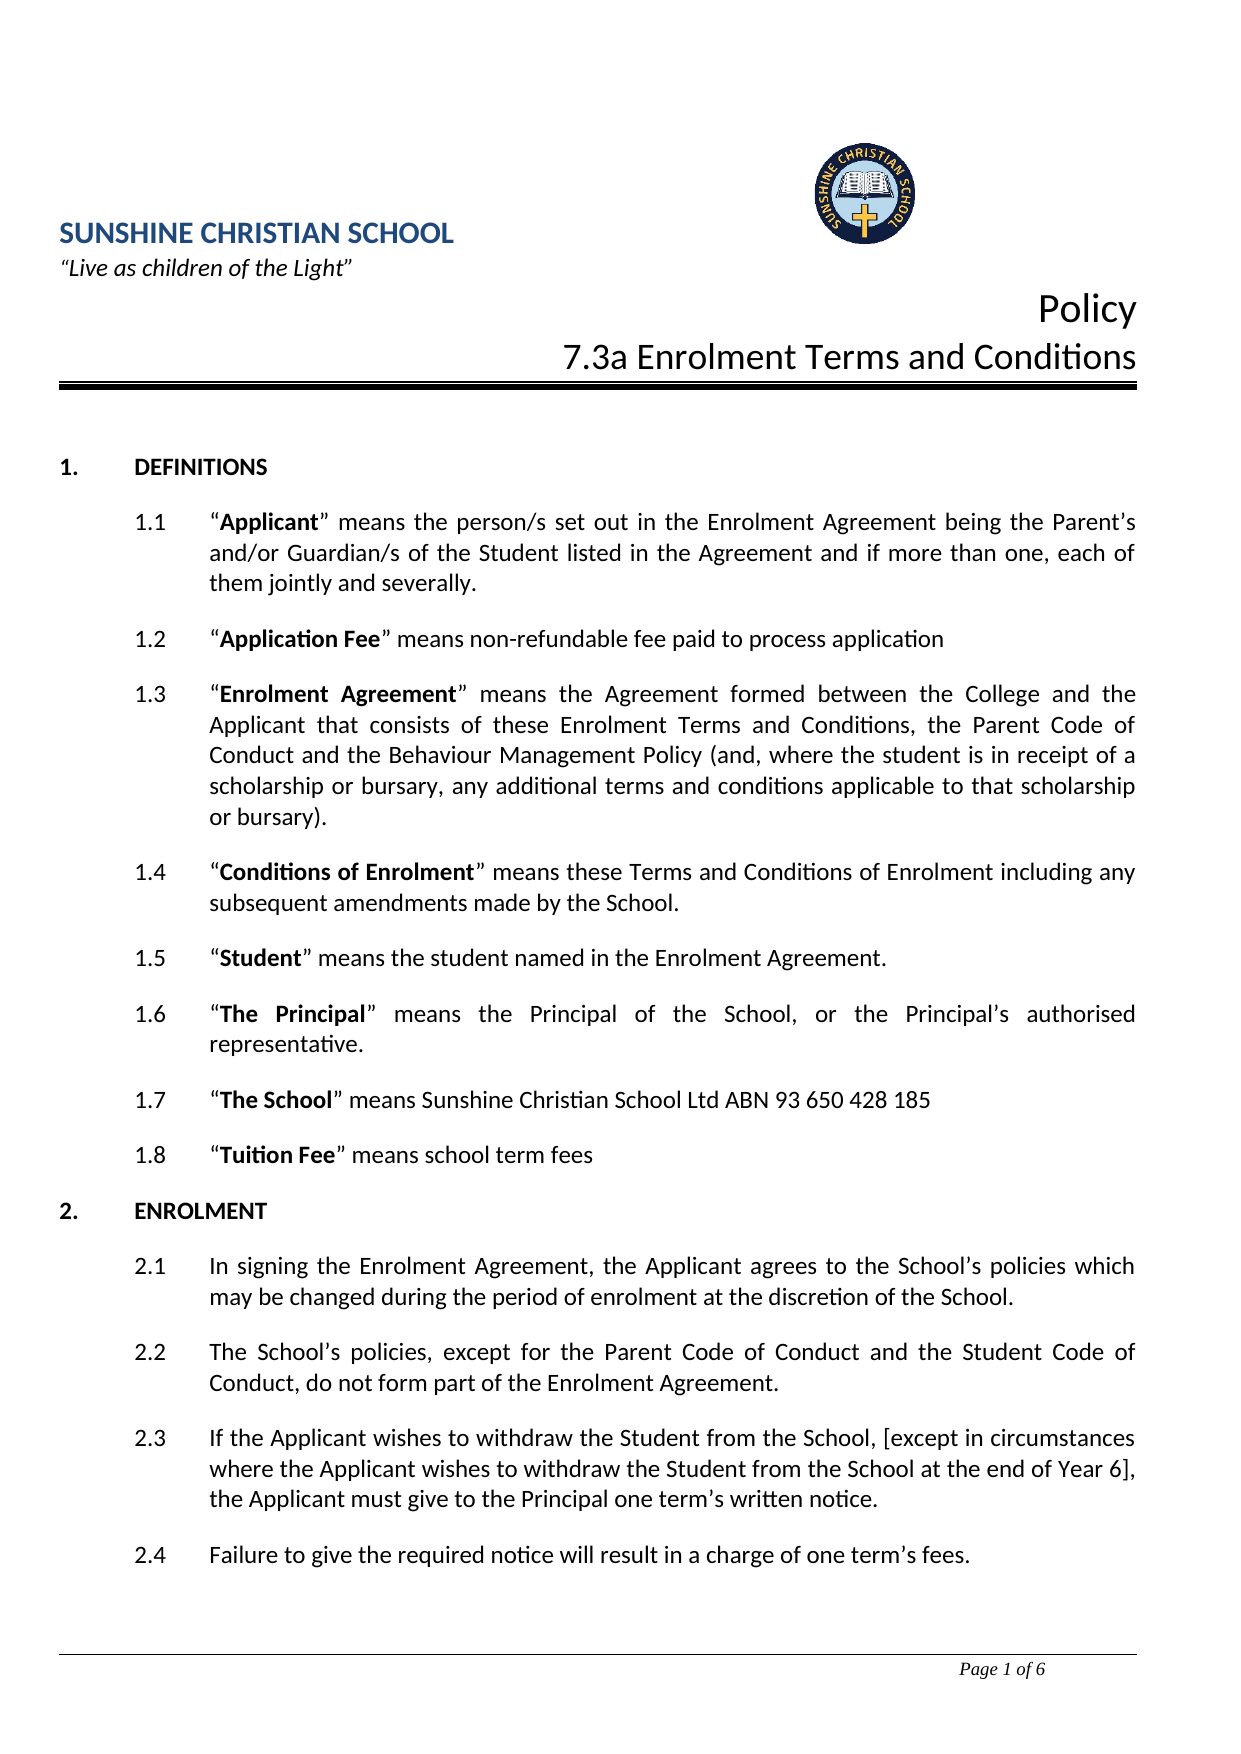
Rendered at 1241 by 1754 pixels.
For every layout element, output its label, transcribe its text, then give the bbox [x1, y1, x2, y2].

picture [814, 143, 915, 244]
text “The Principal” means the Principal of the School, or the Principal’s authorised representative. [134, 998, 1137, 1059]
text SUNSHINE CHRISTIAN SCHOOL [59, 144, 1137, 252]
text In signing the Enrolment Agreement, the Applicant agrees to the School’s policies which may be changed during the period of enrolment at the discretion of the School. [134, 1250, 1137, 1311]
subtitle DEFINITIONS [59, 451, 1137, 482]
subtitle ENROLMENT [59, 1195, 1137, 1225]
text “Applicant” means the person/s set out in the Enrolment Agreement being the Parent’s and/or Guardian/s of the Student listed in the Agreement and if more than one, each of them jointly and severally. [134, 507, 1137, 598]
text “Conditions of Enrolment” means these Terms and Conditions of Enrolment including any subsequent amendments made by the School. [134, 856, 1137, 917]
text “Tuition Fee” means school term fees [134, 1139, 1137, 1170]
text If the Applicant wishes to withdraw the Student from the School, [except in circumstances where the Applicant wishes to withdraw the Student from the School at the end of Year 6], the Applicant must give to the Principal one term’s written notice. [134, 1422, 1137, 1514]
text “Application Fee” means non-refundable fee paid to process application [134, 623, 1137, 654]
text 7.3a Enrolment Terms and Conditions [59, 333, 1137, 381]
text The School’s policies, except for the Parent Code of Conduct and the Student Code of Conduct, do not form part of the Enrolment Agreement. [134, 1336, 1137, 1397]
text “Student” means the student named in the Enrolment Agreement. [134, 942, 1137, 973]
text “Live as children of the Light” [59, 252, 1137, 282]
text “Enrolment Agreement” means the Agreement formed between the College and the Applicant that consists of these Enrolment Terms and Conditions, the Parent Code of Conduct and the Behaviour Management Policy (and, where the student is in receipt of a scholarship or bursary, any additional terms and conditions applicable to that scholarship or bursary). [134, 679, 1137, 831]
text Failure to give the required notice will result in a charge of one term’s fees. [134, 1539, 1137, 1569]
text “The School” means Sunshine Christian School Ltd ABN 93 650 428 185 [134, 1084, 1137, 1114]
text Policy [59, 282, 1137, 333]
